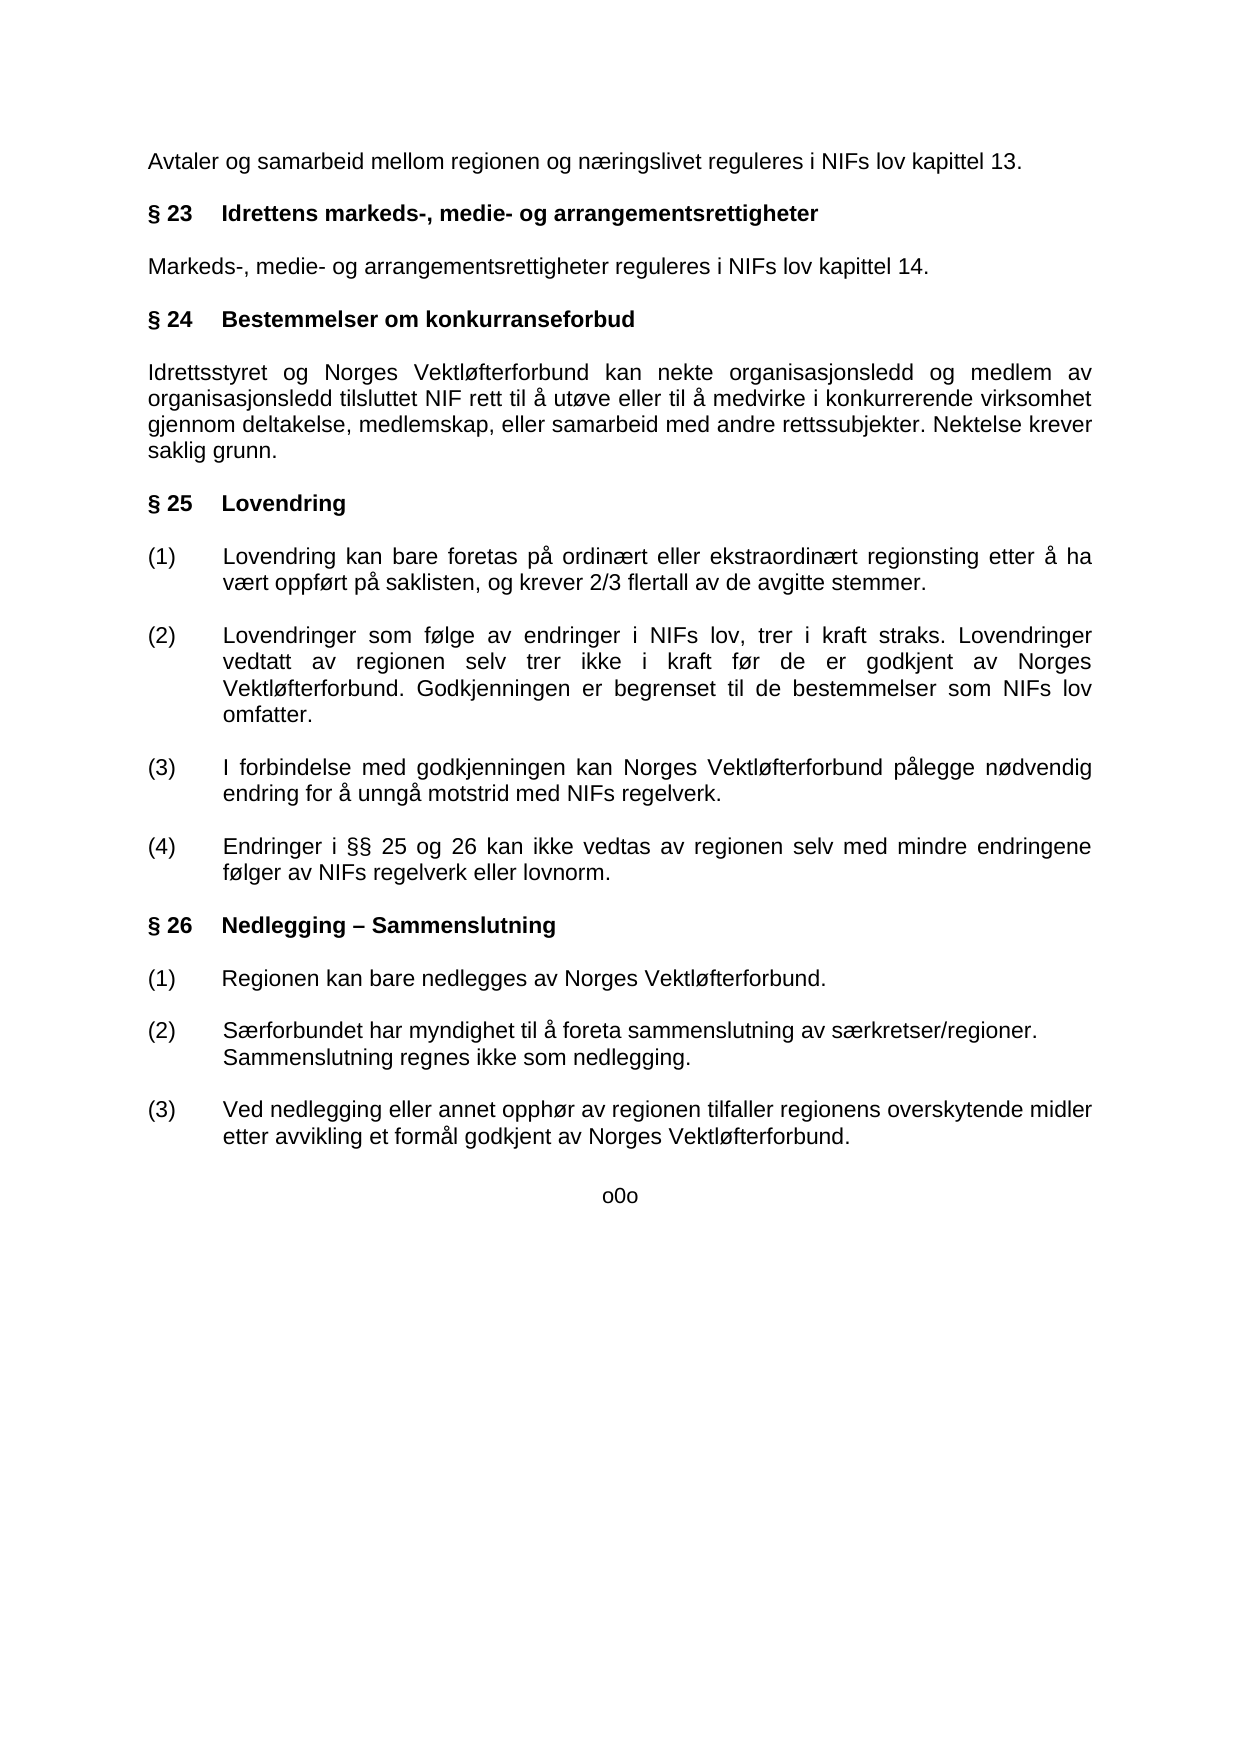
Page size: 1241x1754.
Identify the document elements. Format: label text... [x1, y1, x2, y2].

text (1) Lovendring kan bare foretas på ordinært eller ekstraordinært regionsting etter å ha vært oppført på saklisten, og krever 2/3 flertall av de avgitte stemmer. [148, 543, 1093, 596]
text (2) Lovendringer som følge av endringer i NIFs lov, trer i kraft straks. Lovendringer vedtatt av regionen selv trer ikke i kraft før de er godkjent av Norges Vektløfterforbund. Godkjenningen er begrenset til de bestemmelser som NIFs lov omfatter. [148, 622, 1093, 727]
text o0o [148, 1183, 1093, 1208]
text (4) Endringer i §§ 25 og 26 kan ikke vedtas av regionen selv med mindre endringene følger av NIFs regelverk eller lovnorm. [148, 833, 1093, 886]
text Markeds-, medie- og arrangementsrettigheter reguleres i NIFs lov kapittel 14. [148, 253, 1093, 279]
text (3) Ved nedlegging eller annet opphør av regionen tilfaller regionens overskytende midler etter avvikling et formål godkjent av Norges Vektløfterforbund. [148, 1096, 1093, 1149]
text (2) Særforbundet har myndighet til å foreta sammenslutning av særkretser/regioner. Sammenslutning regnes ikke som nedlegging. [148, 1017, 1093, 1070]
text § 25 Lovendring [148, 490, 1093, 517]
text § 23 Idrettens markeds-, medie- og arrangementsrettigheter [148, 200, 1093, 227]
text § 24 Bestemmelser om konkurranseforbud [148, 306, 1093, 332]
text Avtaler og samarbeid mellom regionen og næringslivet reguleres i NIFs lov kapittel 13. [148, 148, 1093, 174]
text § 26 Nedlegging – Sammenslutning [148, 912, 1093, 938]
text Idrettsstyret og Norges Vektløfterforbund kan nekte organisasjonsledd og medlem av organisasjonsledd tilsluttet NIF rett til å utøve eller til å medvirke i konkurrerende virksomhet gjennom deltakelse, medlemskap, eller samarbeid med andre rettssubjekter. Nektelse krever saklig grunn. [148, 358, 1093, 464]
text (3) I forbindelse med godkjenningen kan Norges Vektløfterforbund pålegge nødvendig endring for å unngå motstrid med NIFs regelverk. [148, 754, 1093, 806]
text (1) Regionen kan bare nedlegges av Norges Vektløfterforbund. [148, 964, 1093, 991]
